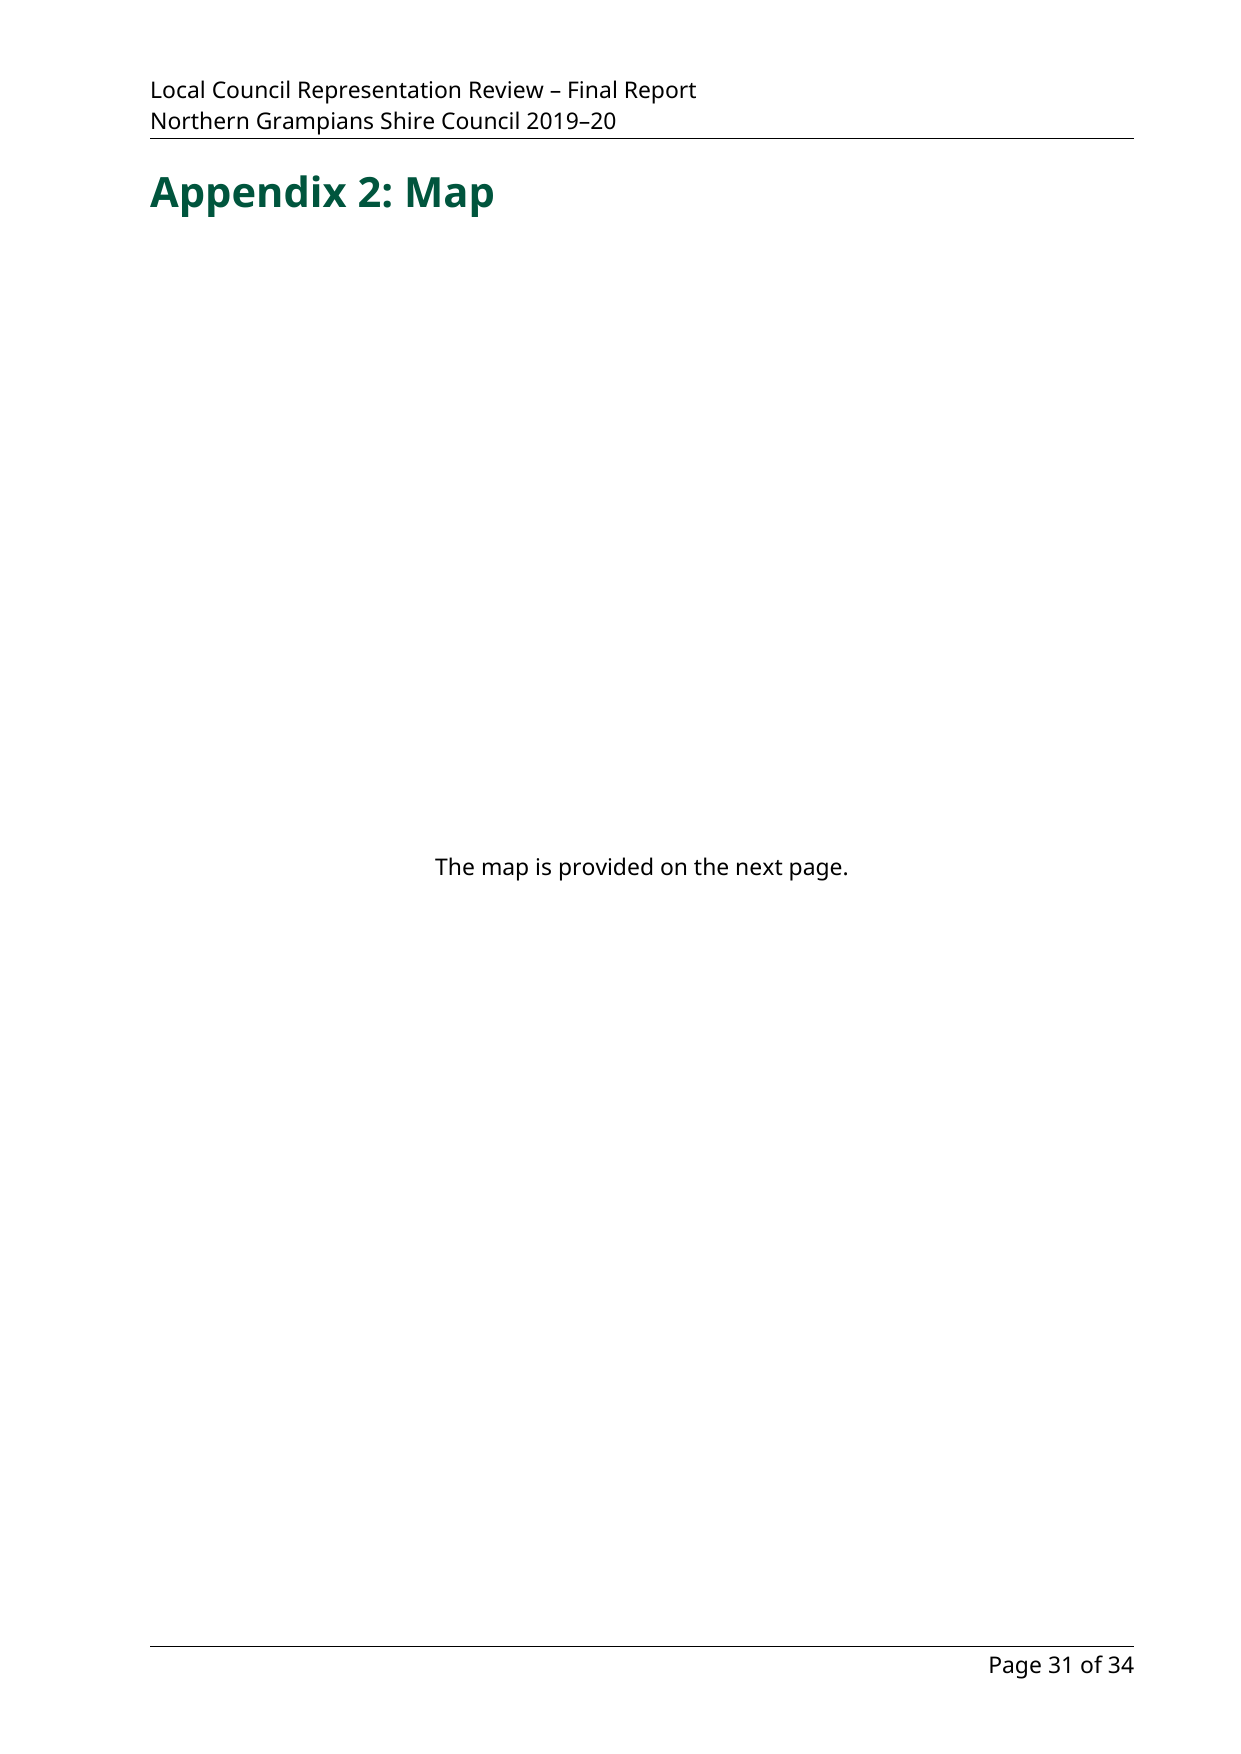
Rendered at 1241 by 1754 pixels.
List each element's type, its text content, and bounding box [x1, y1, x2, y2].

subtitle Appendix 2: Map [150, 162, 1134, 219]
text The map is provided on the next page. [150, 851, 1134, 882]
